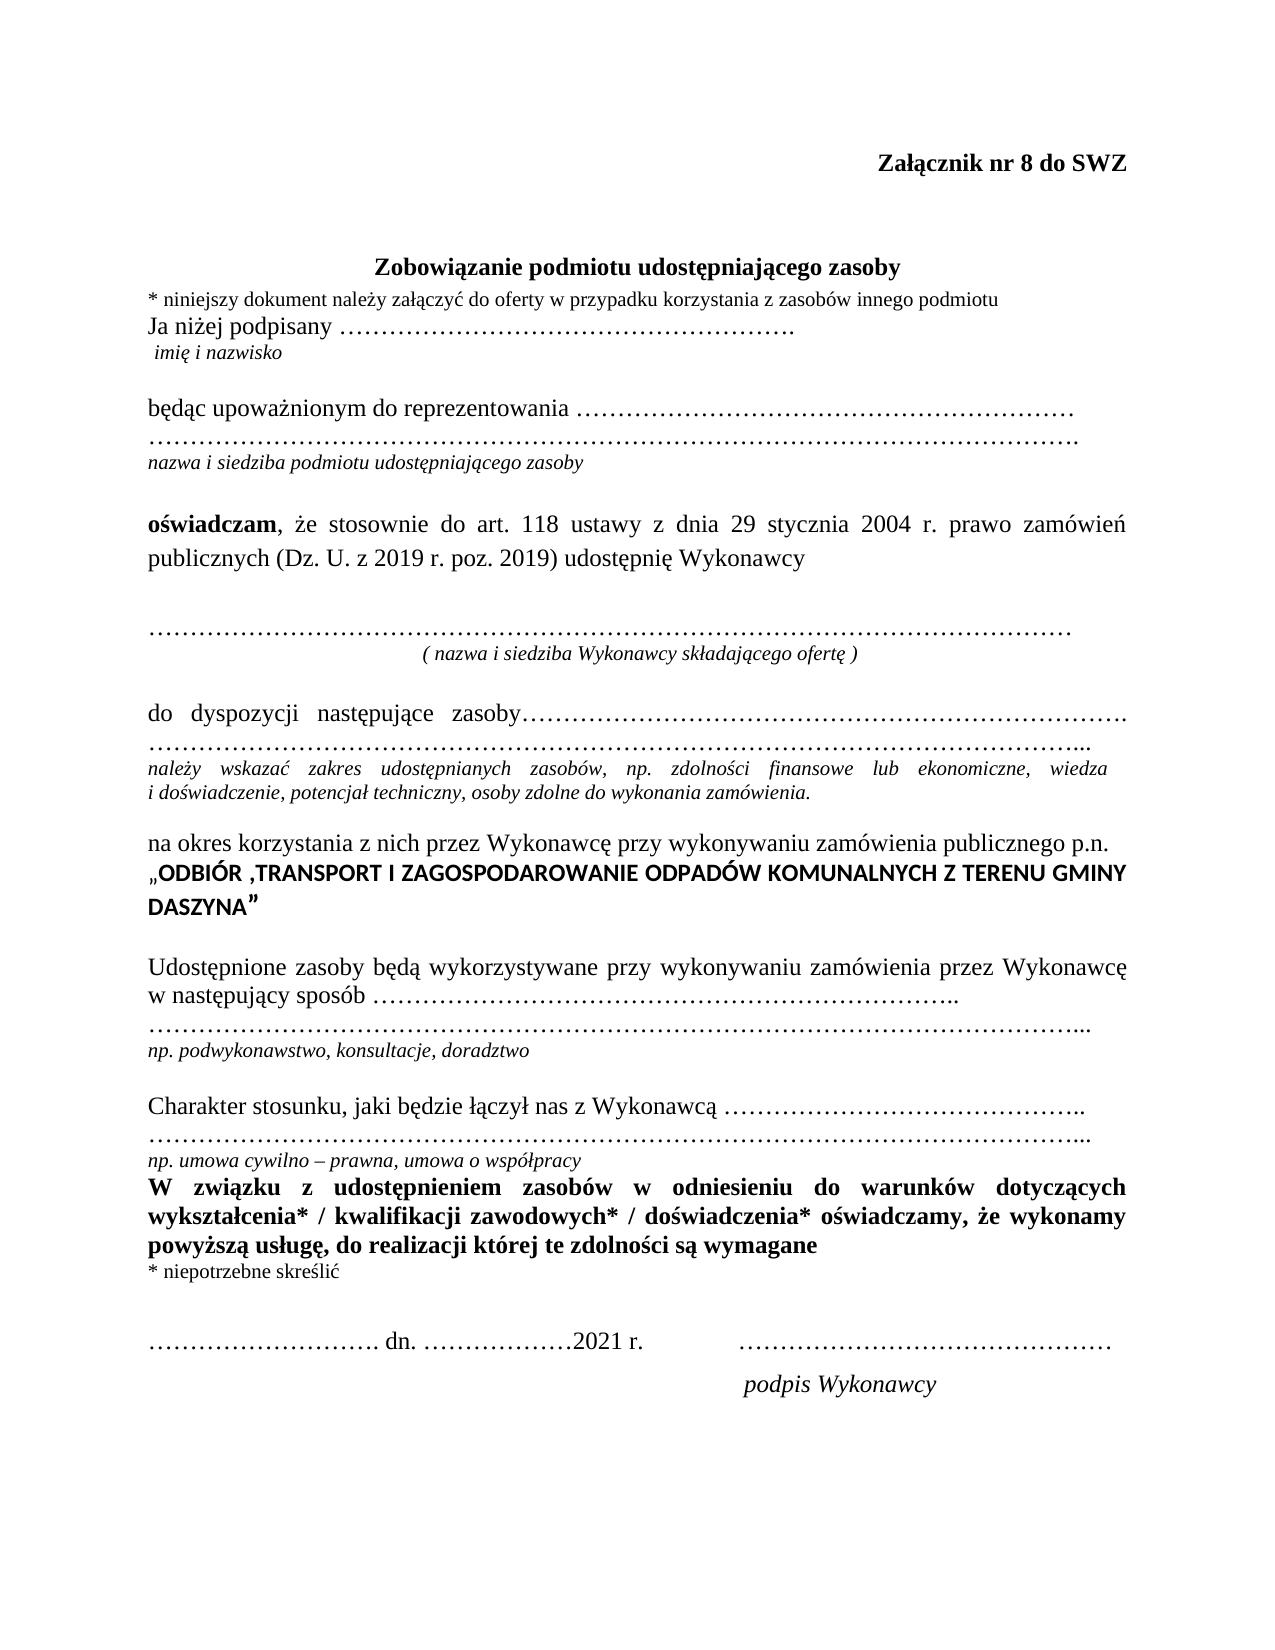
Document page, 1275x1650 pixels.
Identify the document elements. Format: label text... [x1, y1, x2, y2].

text na okres korzystania z nich przez Wykonawcę przy wykonywaniu zamówienia publicznego p.n. [148, 828, 1127, 857]
text ………………………. dn. ………………2021 r. ……………………………………… [148, 1326, 1127, 1354]
text ( nazwa i siedziba Wykonawcy składającego ofertę ) [148, 641, 1127, 665]
text imię i nazwisko [148, 340, 1127, 364]
text podpis Wykonawcy [148, 1369, 1127, 1398]
text Załącznik nr 8 do SWZ [148, 148, 1127, 176]
text …………………………………………………………………………………………………... [148, 1009, 1127, 1038]
text Ja niżej podpisany ………………………………………………. [148, 311, 1127, 340]
text * niepotrzebne skreślić [148, 1259, 1127, 1283]
text nazwa i siedziba podmiotu udostępniającego zasoby [148, 450, 1127, 474]
text będąc upoważnionym do reprezentowania …………………………………………………… [148, 393, 1127, 421]
text Charakter stosunku, jaki będzie łączył nas z Wykonawcą …………………………………….. [148, 1091, 1127, 1119]
text ………………………………………………………………………………………………… [148, 612, 1127, 641]
subtitle Zobowiązanie podmiotu udostępniającego zasoby [148, 252, 1127, 281]
text Udostępnione zasoby będą wykorzystywane przy wykonywaniu zamówienia przez Wykonawcę w następujący sposób …………………………………………………………….. [148, 952, 1127, 1009]
text …………………………………………………………………………………………………... [148, 1119, 1127, 1148]
text należy wskazać zakres udostępnianych zasobów, np. zdolności finansowe lub ekonomiczne, wiedza i doświadczenie, potencjał techniczny, osoby zdolne do wykonania zamówienia. [148, 756, 1127, 804]
text oświadczam, że stosownie do art. 118 ustawy z dnia 29 stycznia 2004 r. prawo zamówień publicznych (Dz. U. z 2019 r. poz. 2019) udostępnię Wykonawcy [148, 509, 1127, 572]
text np. podwykonawstwo, konsultacje, doradztwo [148, 1038, 1127, 1062]
text …………………………………………………………………………………………………. [148, 421, 1127, 450]
text W związku z udostępnieniem zasobów w odniesieniu do warunków dotyczących wykształcenia* / kwalifikacji zawodowych* / doświadczenia* oświadczamy, że wykonamy powyższą usługę, do realizacji której te zdolności są wymagane [148, 1172, 1127, 1259]
text do dyspozycji następujące zasoby………………………………………………………………. …………………………………………………………………………………………………... [148, 698, 1127, 756]
text * niniejszy dokument należy załączyć do oferty w przypadku korzystania z zasobów innego podmiotu [148, 287, 1127, 311]
text „ODBIÓR ,TRANSPORT I ZAGOSPODAROWANIE ODPADÓW KOMUNALNYCH Z TERENU GMINY DASZYNA” [148, 857, 1127, 923]
text np. umowa cywilno – prawna, umowa o współpracy [148, 1148, 1127, 1172]
